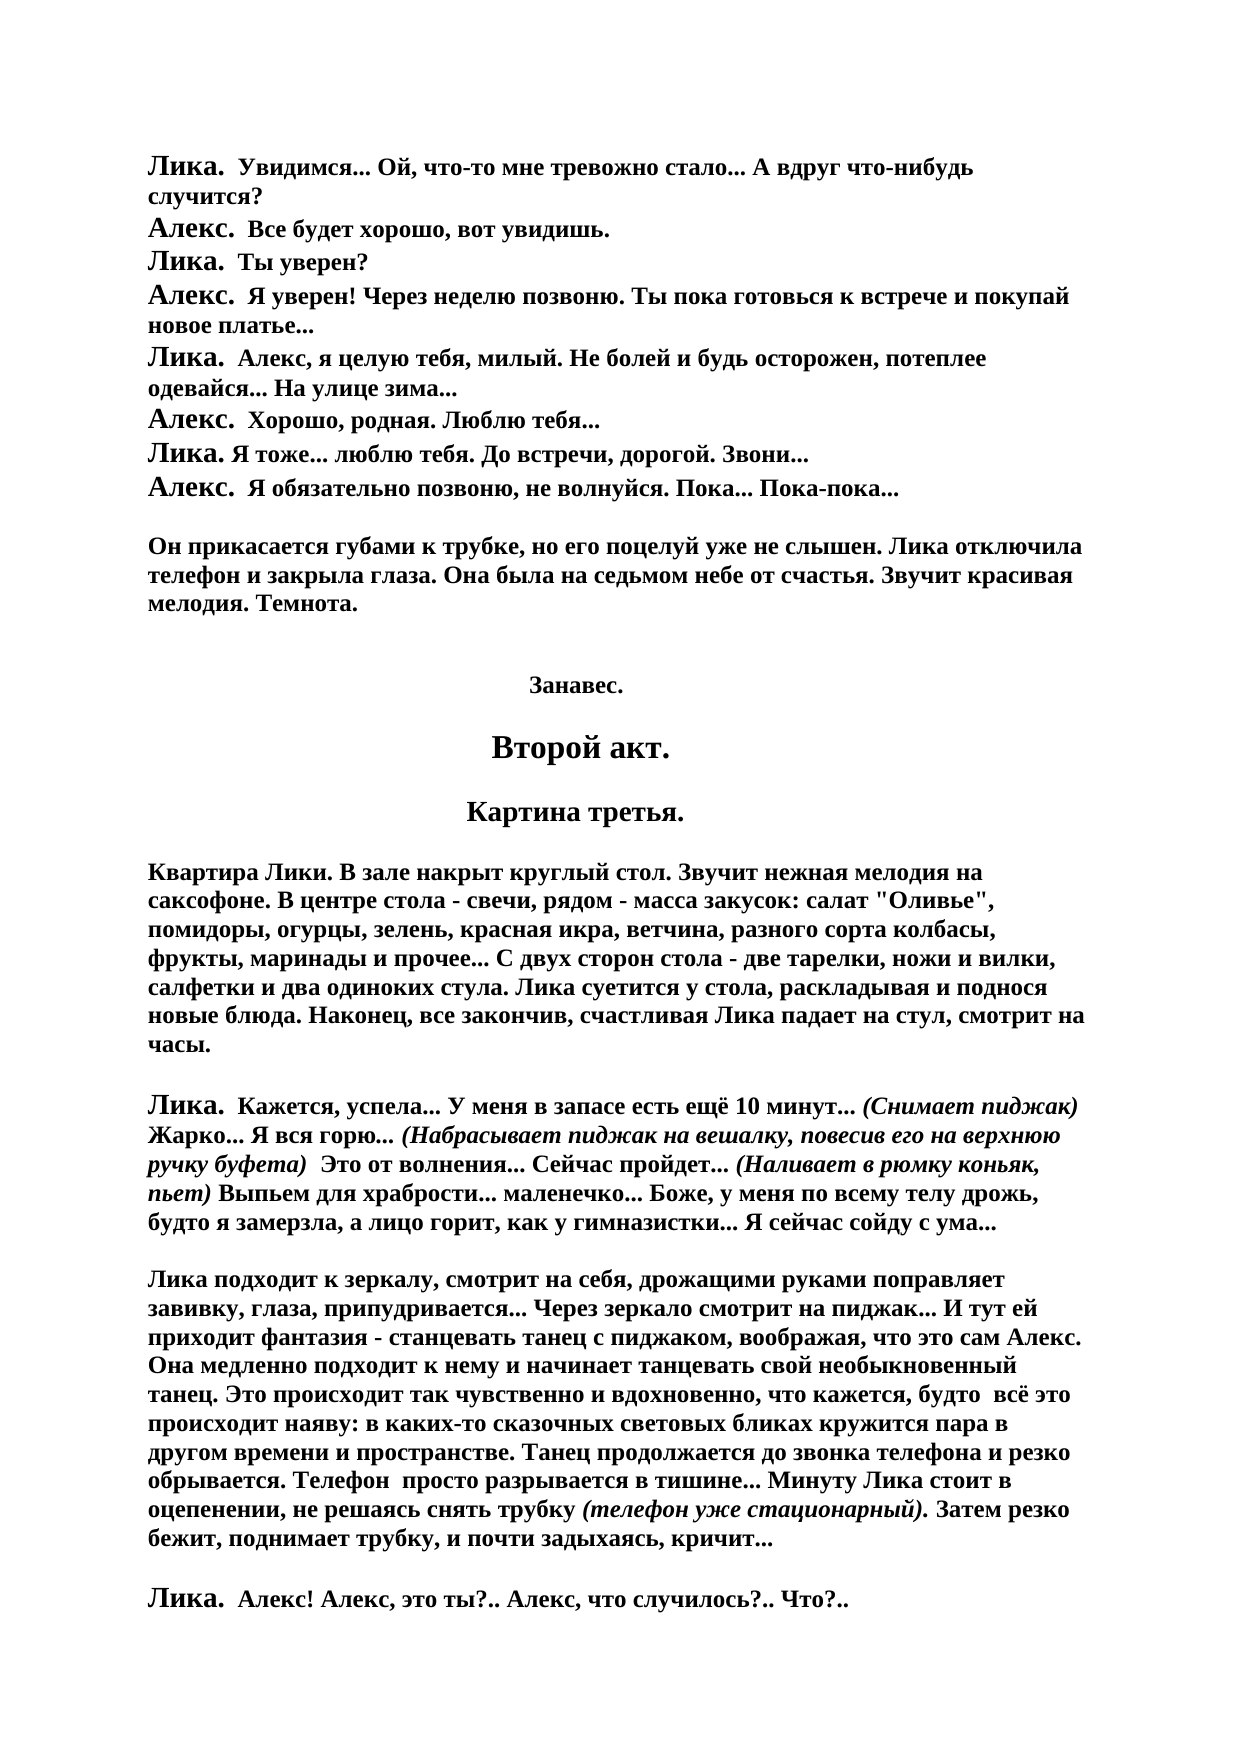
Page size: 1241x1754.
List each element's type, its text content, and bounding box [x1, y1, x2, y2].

text Лика. Я тоже... люблю тебя. До встречи, дорогой. Звони... [148, 435, 1093, 469]
text Лика. Ты уверен? [148, 243, 1093, 277]
text Картина третья. [148, 794, 1093, 828]
text Лика. Алекс! Алекс, это ты?.. Алекс, что случилось?.. Что?.. [148, 1580, 1093, 1614]
text Занавес. [148, 670, 1093, 699]
text Квартира Лики. В зале накрыт круглый стол. Звучит нежная мелодия на саксофоне. В центре стола - свечи, рядом - масса закусок: салат "Оливье", помидоры, огурцы, зелень, красная икра, ветчина, разного сорта колбасы, фрукты, маринады и прочее... С двух сторон стола - две тарелки, ножи и вилки, салфетки и два одиноких стула. Лика суетится у стола, раскладывая и поднося новые блюда. Наконец, все закончив, счастливая Лика падает на стул, смотрит на часы. [148, 857, 1093, 1058]
text Лика. Кажется, успела... У меня в запасе есть ещё 10 минут... (Снимает пиджак) Жарко... Я вся горю... (Набрасывает пиджак на вешалку, повесив его на верхнюю ручку буфета) Это от волнения... Сейчас пройдет... (Наливает в рюмку коньяк, пьет) Выпьем для храбрости... маленечко... Боже, у меня по всему телу дрожь, будто я замерзла, а лицо горит, как у гимназистки... Я сейчас сойду с ума... [148, 1087, 1093, 1235]
text Алекс. Хорошо, родная. Люблю тебя... [148, 402, 1093, 435]
text Он прикасается губами к трубке, но его поцелуй уже не слышен. Лика отключила телефон и закрыла глаза. Она была на седьмом небе от счастья. Звучит красивая мелодия. Темнота. [148, 531, 1093, 617]
text Алекс. Я уверен! Через неделю позвоню. Ты пока готовься к встрече и покупай новое платье... [148, 277, 1093, 339]
text Лика. Увидимся... Ой, что-то мне тревожно стало... А вдруг что-нибудь случится? [148, 148, 1093, 210]
text Алекс. Все будет хорошо, вот увидишь. [148, 210, 1093, 243]
text Алекс. Я обязательно позвоню, не волнуйся. Пока... Пока-пока... [148, 469, 1093, 502]
text Второй акт. [148, 727, 1093, 766]
text Лика подходит к зеркалу, смотрит на себя, дрожащими руками поправляет завивку, глаза, припудривается... Через зеркало смотрит на пиджак... И тут ей приходит фантазия - станцевать танец с пиджаком, воображая, что это сам Алекс. Она медленно подходит к нему и начинает танцевать свой необыкновенный танец. Это происходит так чувственно и вдохновенно, что кажется, будто всё это происходит наяву: в каких-то сказочных световых бликах кружится пара в другом времени и пространстве. Танец продолжается до звонка телефона и резко обрывается. Телефон просто разрывается в тишине... Минуту Лика стоит в оцепенении, не решаясь снять трубку (телефон уже стационарный). Затем резко бежит, поднимает трубку, и почти задыхаясь, кричит... [148, 1264, 1093, 1552]
text Лика. Алекс, я целую тебя, милый. Не болей и будь осторожен, потеплее одевайся... На улице зима... [148, 339, 1093, 402]
